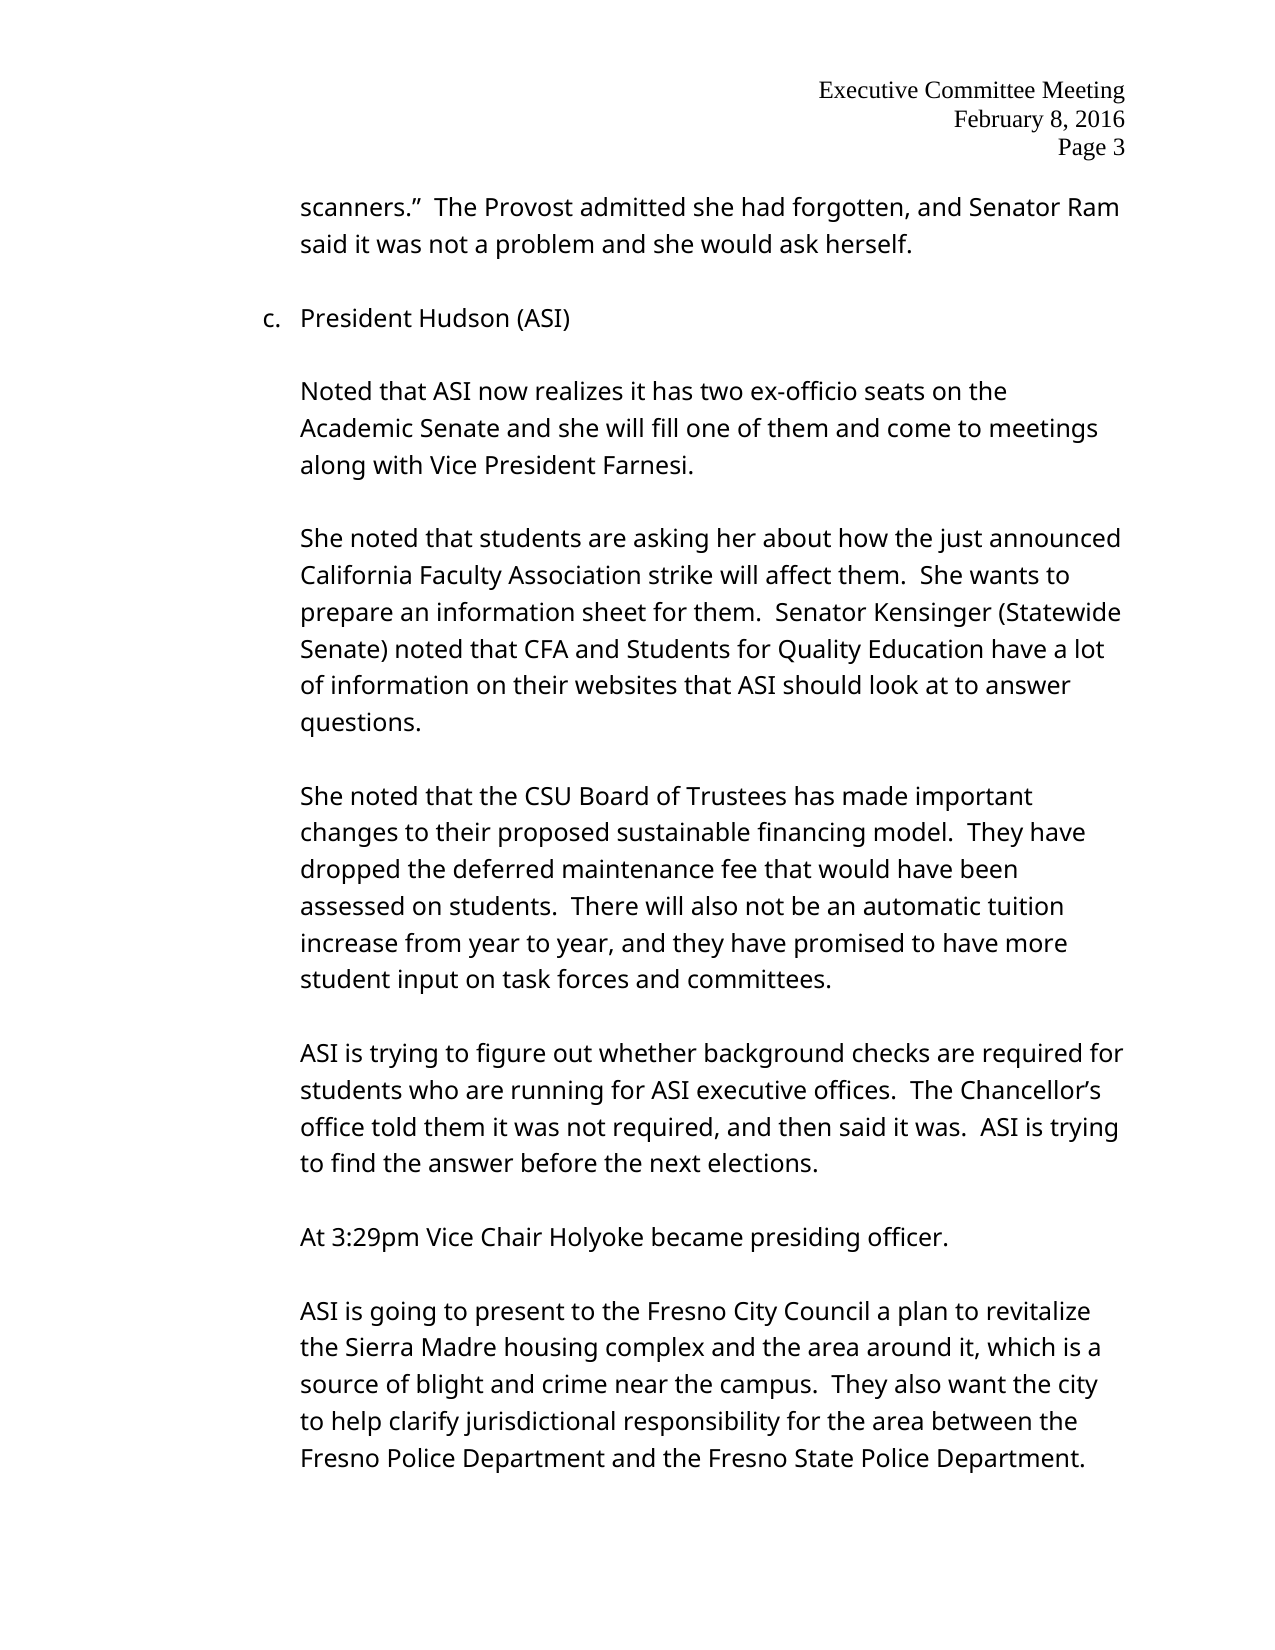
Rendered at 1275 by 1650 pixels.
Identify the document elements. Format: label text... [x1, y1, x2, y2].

list ASI is going to present to the Fresno City Council a plan to revitalize the Sierra Madre housing complex and the area around it, which is a source of blight and crime near the campus. They also want the city to help clarify jurisdictional responsibility for the area between the Fresno Police Department and the Fresno State Police Department. [300, 1293, 1125, 1474]
list Noted that ASI now realizes it has two ex-officio seats on the Academic Senate and she will fill one of them and come to meetings along with Vice President Farnesi. [300, 374, 1125, 481]
list ASI is trying to figure out whether background checks are required for students who are running for ASI executive offices. The Chancellor’s office told them it was not required, and then said it was. ASI is trying to find the answer before the next elections. [300, 1036, 1125, 1180]
list She noted that students are asking her about how the just announced California Faculty Association strike will affect them. She wants to prepare an information sheet for them. Senator Kensinger (Statewide Senate) noted that CFA and Students for Quality Education have a lot of information on their websites that ASI should look at to answer questions. [300, 521, 1125, 739]
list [300, 190, 1125, 261]
list At 3:29pm Vice Chair Holyoke became presiding officer. [300, 1219, 1125, 1254]
list President Hudson (ASI) [262, 300, 1125, 334]
list She noted that the CSU Board of Trustees has made important changes to their proposed sustainable financing model. They have dropped the deferred maintenance fee that would have been assessed on students. There will also not be an automatic tuition increase from year to year, and they have promised to have more student input on task forces and committees. [300, 778, 1125, 996]
